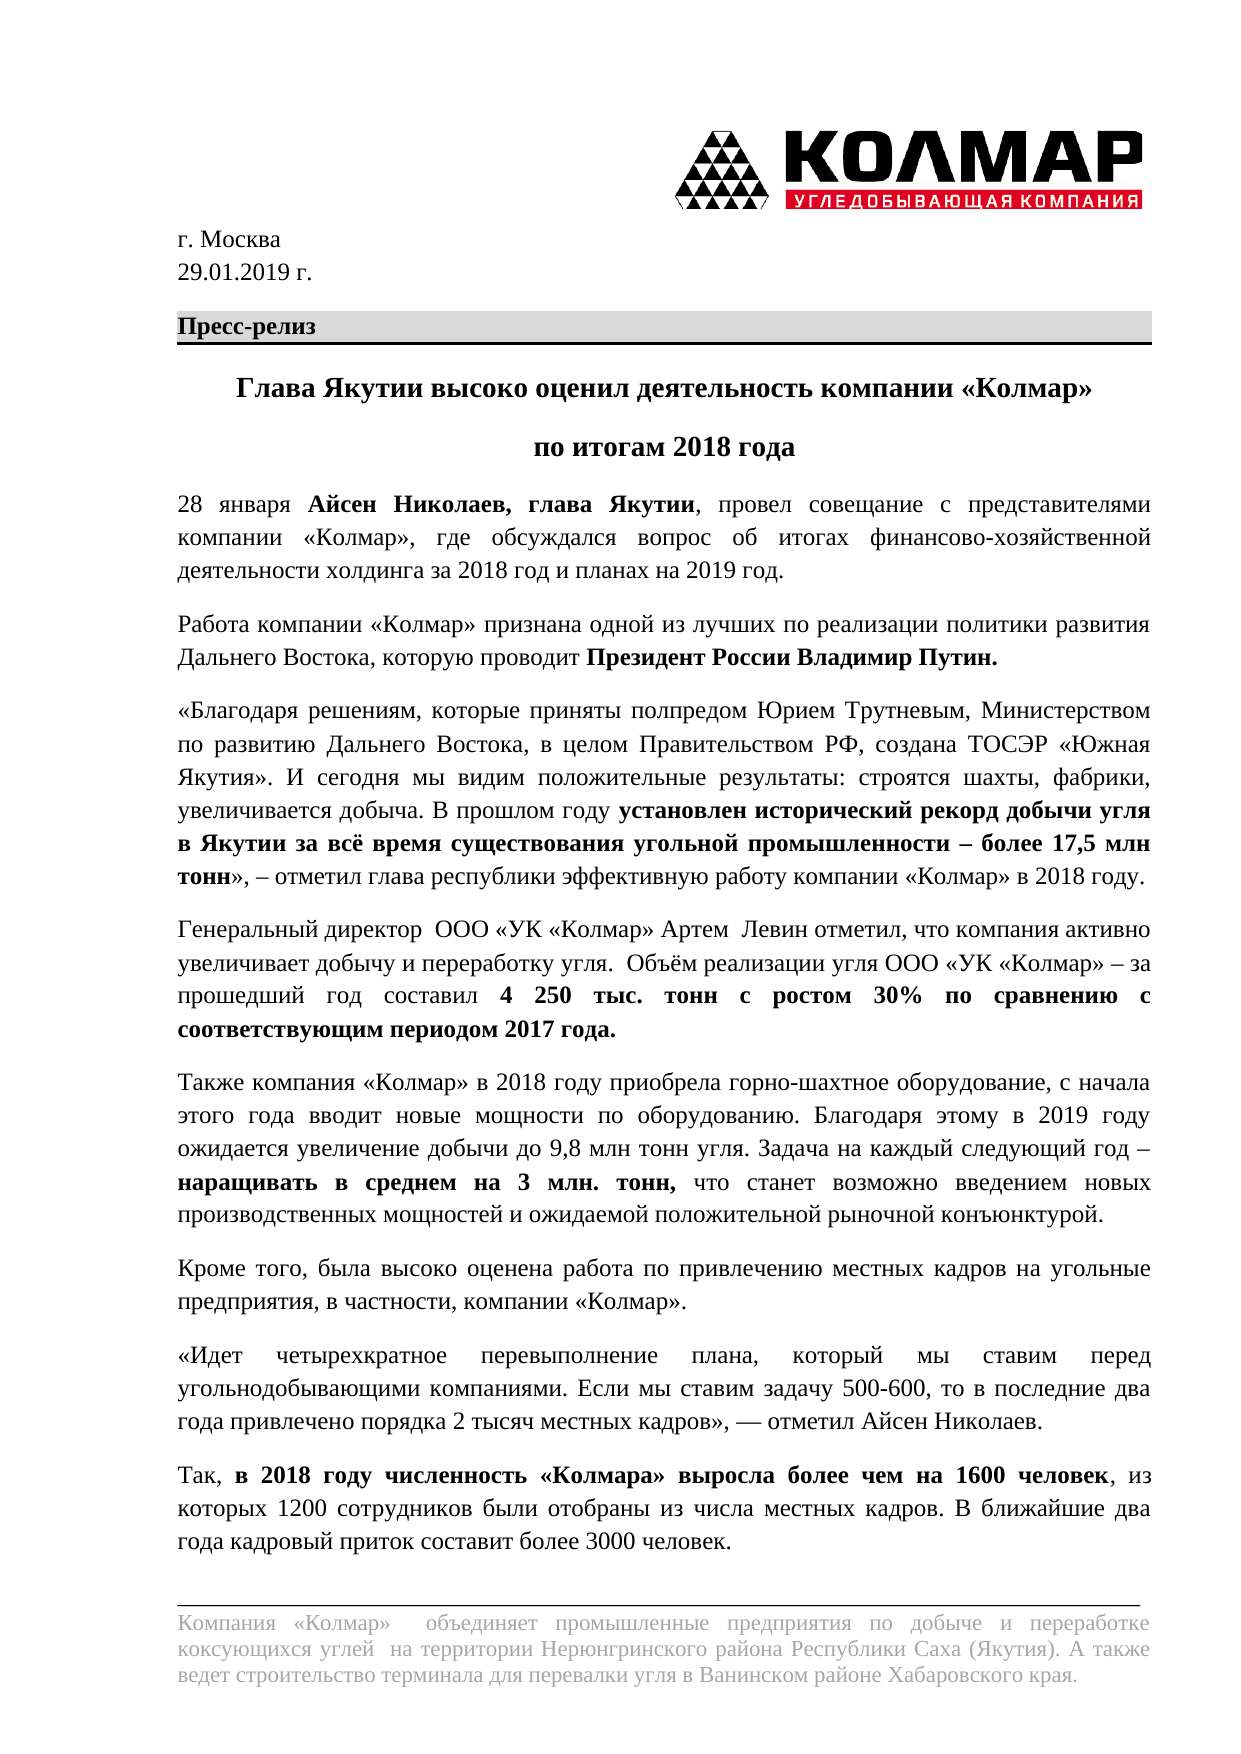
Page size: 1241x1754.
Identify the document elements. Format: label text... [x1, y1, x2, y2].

text 28 января Айсен Николаев, глава Якутии, провел совещание с представителями компании «Колмар», где обсуждался вопрос об итогах финансово-хозяйственной деятельности холдинга за 2018 год и планах на 2019 год. [177, 489, 1152, 584]
text Кроме того, была высоко оценена работа по привлечению местных кадров на угольные предприятия, в частности, компании «Колмар». [177, 1253, 1152, 1315]
text Работа компании «Колмар» признана одной из лучших по реализации политики развития Дальнего Востока, которую проводит Президент России Владимир Путин. [177, 609, 1152, 671]
text Глава Якутии высоко оценил деятельность компании «Колмар» [177, 370, 1152, 404]
text «Идет четырехкратное перевыполнение плана, который мы ставим перед угольнодобывающими компаниями. Если мы ставим задачу 500-600, то в последние два года привлечено порядка 2 тысяч местных кадров», — отметил Айсен Николаев. [177, 1340, 1152, 1435]
text Компания «Колмар» объединяет промышленные предприятия по добыче и переработке коксующихся углей на территории Нерюнгринского района Республики Саха (Якутия). А также ведет строительство терминала для перевалки угля в Ванинском районе Хабаровского края. [177, 1609, 1152, 1688]
text Также компания «Колмар» в 2018 году приобрела горно-шахтное оборудование, с начала этого года вводит новые мощности по оборудованию. Благодаря этому в 2019 году ожидается увеличение добычи до 9,8 млн тонн угля. Задача на каждый следующий год – наращивать в среднем на 3 млн. тонн, что станет возможно введением новых производственных мощностей и ожидаемой положительной рыночной конъюнктурой. [177, 1067, 1152, 1228]
text по итогам 2018 года [177, 429, 1152, 463]
picture [673, 128, 1143, 209]
text Генеральный директор ООО «УК «Колмар» Артем Левин отметил, что компания активно увеличивает добычу и переработку угля. Объём реализации угля ООО «УК «Колмар» – за прошедший год составил 4 250 тыс. тонн с ростом 30% по сравнению с соответствующим периодом 2017 года. [177, 914, 1152, 1042]
text Пресс-релиз [177, 311, 1152, 342]
text «Благодаря решениям, которые приняты полпредом Юрием Трутневым, Министерством по развитию Дальнего Востока, в целом Правительством РФ, создана ТОСЭР «Южная Якутия». И сегодня мы видим положительные результаты: строятся шахты, фабрики, увеличивается добыча. В прошлом году установлен исторический рекорд добычи угля в Якутии за всё время существования угольной промышленности – более 17,5 млн тонн», – отметил глава республики эффективную работу компании «Колмар» в 2018 году. [177, 696, 1152, 889]
text _____________________________________________________________________________ [177, 1580, 1152, 1609]
text Так, в 2018 году численность «Колмара» выросла более чем на 1600 человек, из которых 1200 сотрудников были отобраны из числа местных кадров. В ближайшие два года кадровый приток составит более 3000 человек. [177, 1460, 1152, 1555]
text г. Москва 29.01.2019 г. [177, 224, 1152, 286]
